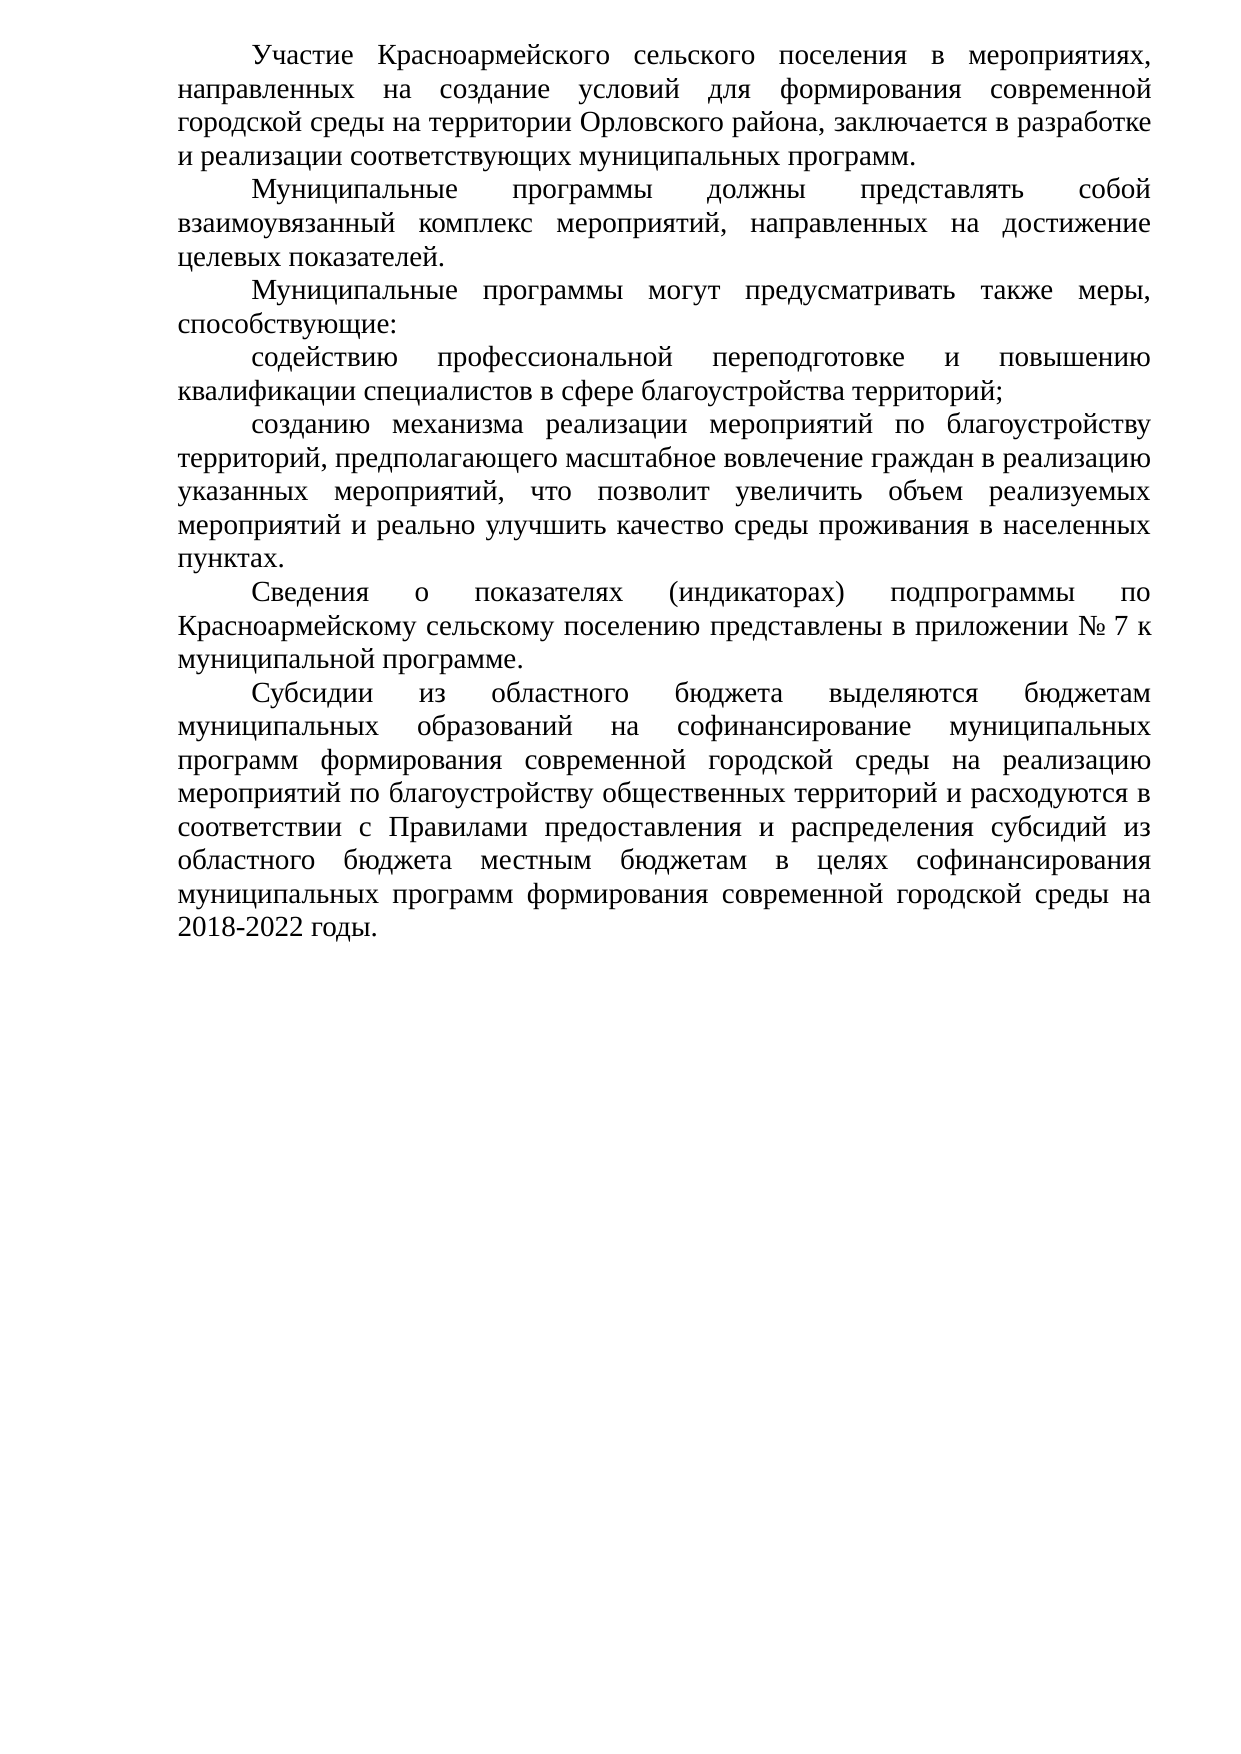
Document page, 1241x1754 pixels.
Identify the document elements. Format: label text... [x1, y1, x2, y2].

text Муниципальные программы могут предусматривать также меры, способствующие: [177, 272, 1152, 339]
text созданию механизма реализации мероприятий по благоустройству территорий, предполагающего масштабное вовлечение граждан в реализацию указанных мероприятий, что позволит увеличить объем реализуемых мероприятий и реально улучшить качество среды проживания в населенных пунктах. [177, 406, 1152, 574]
text содействию профессиональной переподготовке и повышению квалификации специалистов в сфере благоустройства территорий; [177, 339, 1152, 406]
text Муниципальные программы должны представлять собой взаимоувязанный комплекс мероприятий, направленных на достижение целевых показателей. [177, 172, 1152, 272]
text Участие Красноармейского сельского поселения в мероприятиях, направленных на создание условий для формирования современной городской среды на территории Орловского района, заключается в разработке и реализации соответствующих муниципальных программ. [177, 37, 1152, 172]
text Субсидии из областного бюджета выделяются бюджетам муниципальных образований на софинансирование муниципальных программ формирования современной городской среды на реализацию мероприятий по благоустройству общественных территорий и расходуются в соответствии с Правилами предоставления и распределения субсидий из областного бюджета местным бюджетам в целях софинансирования муниципальных программ формирования современной городской среды на 2018-2022 годы. [177, 675, 1152, 943]
text Сведения о показателях (индикаторах) подпрограммы по Красноармейскому сельскому поселению представлены в приложении № 7 к муниципальной программе. [177, 574, 1152, 675]
